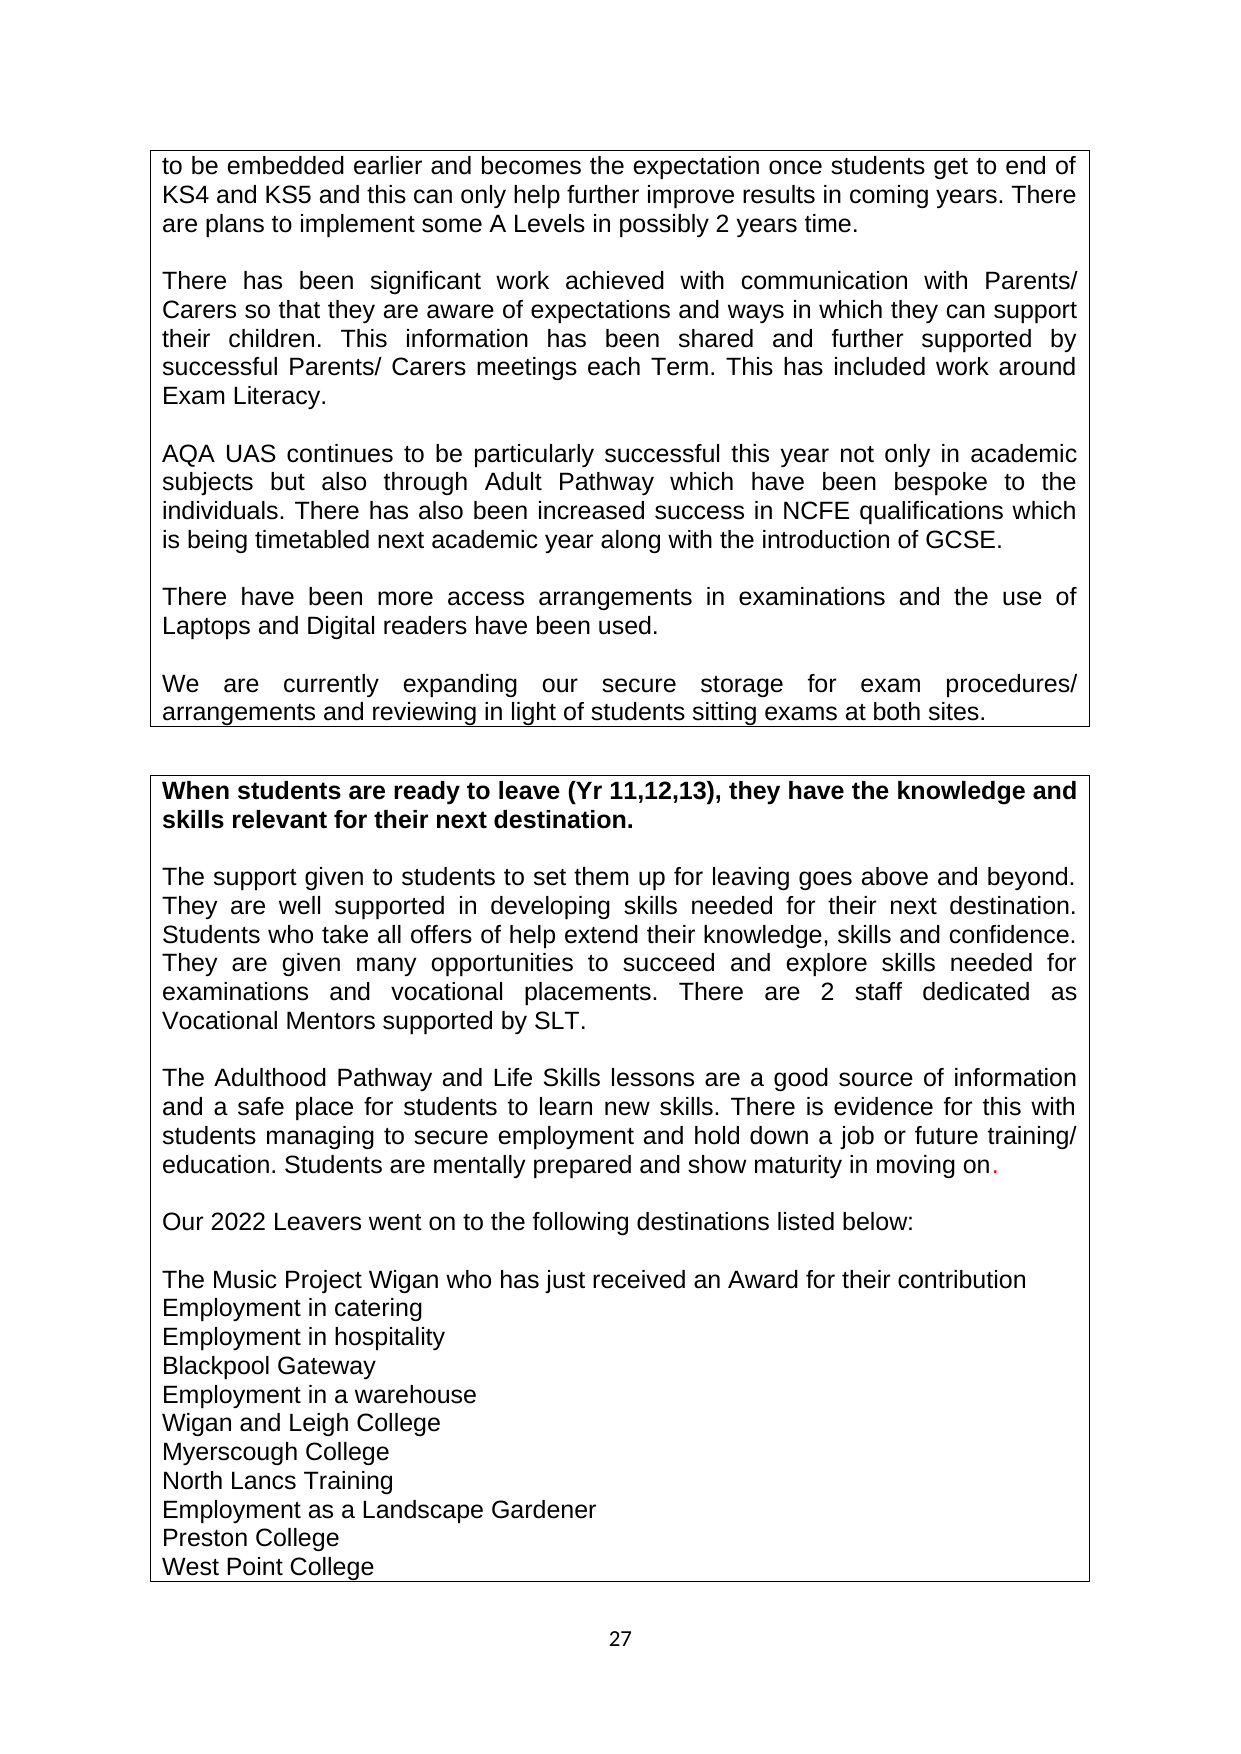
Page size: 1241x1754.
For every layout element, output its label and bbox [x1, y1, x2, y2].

table_header [151, 776, 1089, 1581]
table_header [151, 151, 1089, 726]
